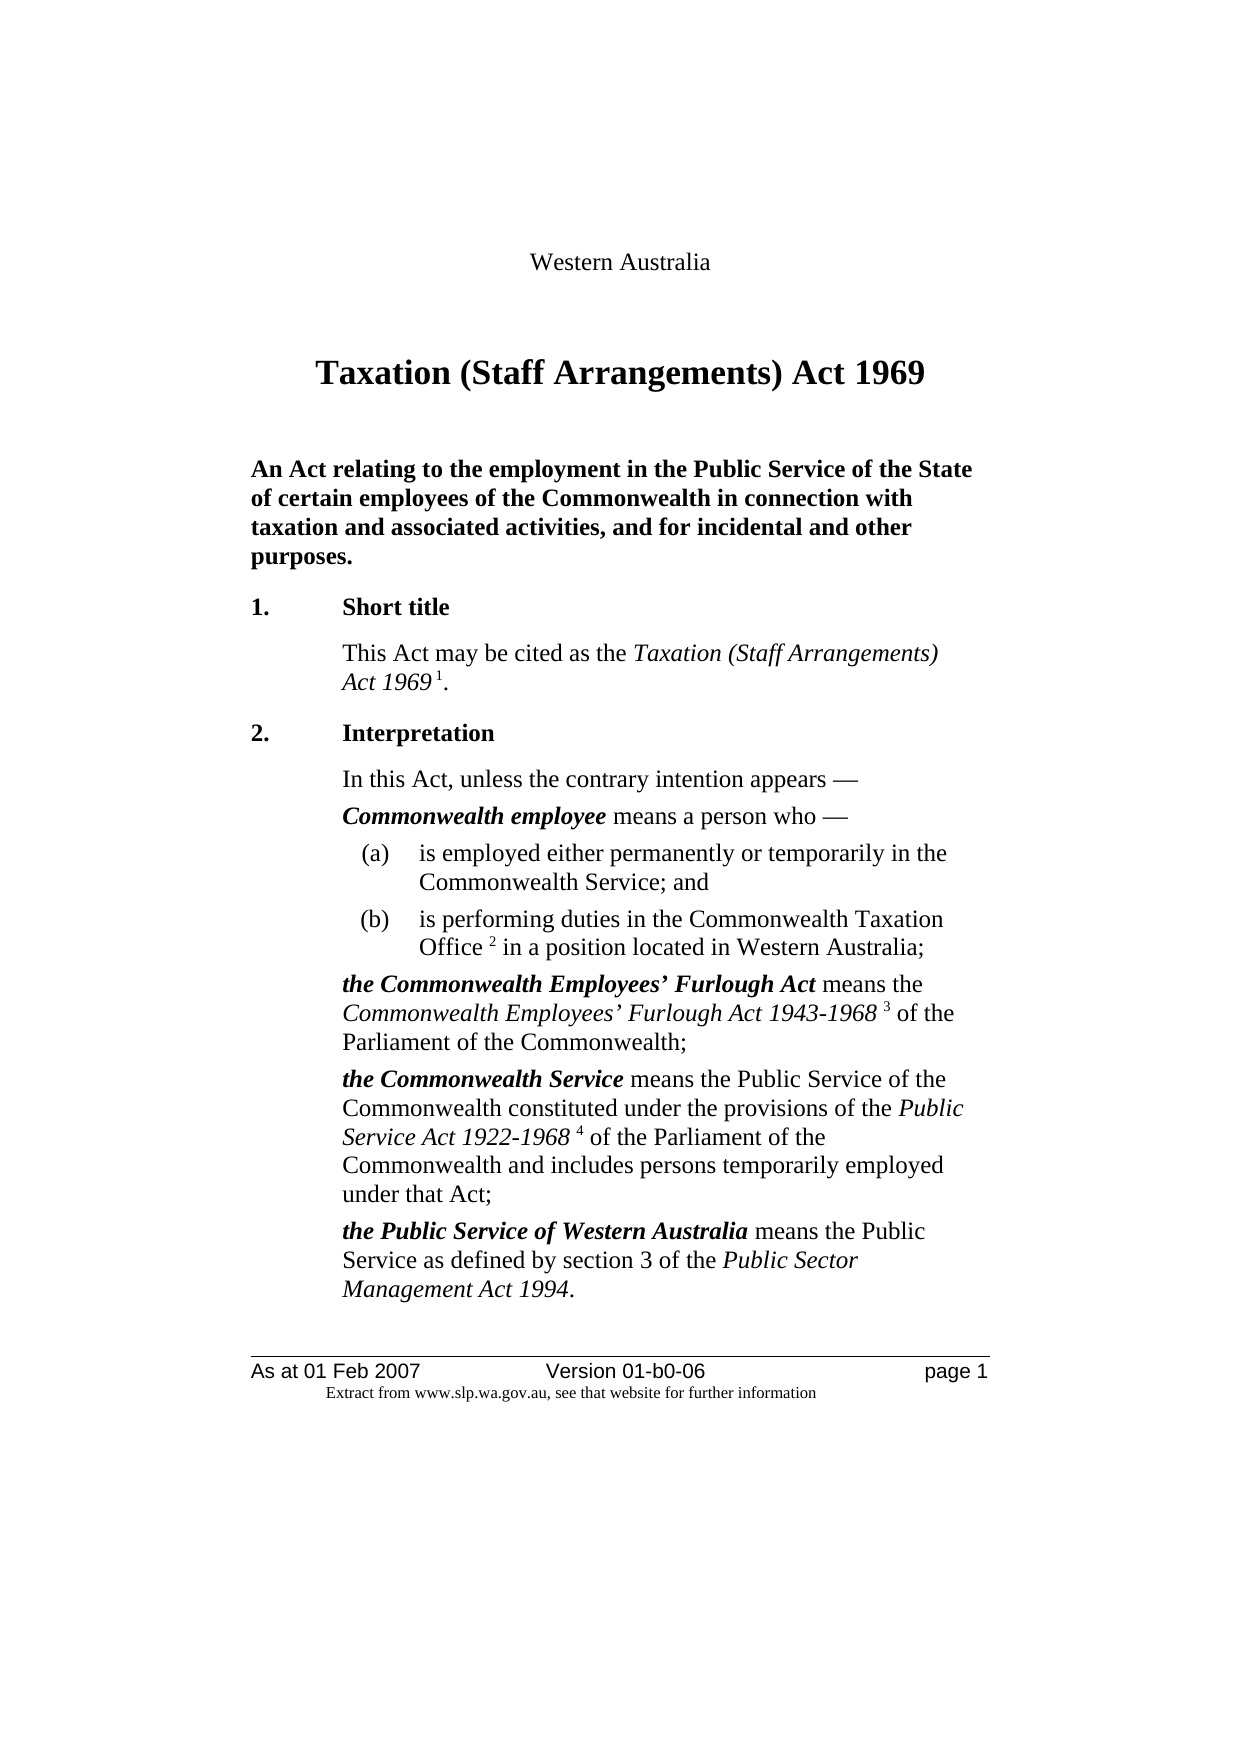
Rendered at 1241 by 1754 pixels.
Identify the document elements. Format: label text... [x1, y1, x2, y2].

text In this Act, unless the contrary intention appears — [251, 764, 990, 792]
text This Act may be cited as the Taxation (Staff Arrangements) Act 1969 1. [251, 638, 990, 695]
text Commonwealth employee means a person who — [251, 801, 990, 829]
text the Commonwealth Employees’ Furlough Act means the Commonwealth Employees’ Furlough Act 1943-1968 3 of the Parliament of the Commonwealth; [251, 969, 990, 1056]
text Western Australia [251, 247, 990, 276]
title An Act relating to the employment in the Public Service of the State of certain employees of the Commonwealth in connection with taxation and associated activities, and for incidental and other purposes. [251, 454, 990, 569]
text (a) is employed either permanently or temporarily in the Commonwealth Service; and [251, 838, 990, 895]
subtitle 1. Short title [251, 592, 990, 621]
text Taxation (Staff Arrangements) Act 1969 [251, 351, 990, 392]
text the Public Service of Western Australia means the Public Service as defined by section 3 of the Public Sector Management Act 1994. [251, 1216, 990, 1302]
text (b) is performing duties in the Commonwealth Taxation Office 2 in a position located in Western Australia; [251, 904, 990, 961]
text the Commonwealth Service means the Public Service of the Commonwealth constituted under the provisions of the Public Service Act 1922-1968 4 of the Parliament of the Commonwealth and includes persons temporarily employed under that Act; [251, 1064, 990, 1208]
subtitle 2. Interpretation [251, 718, 990, 747]
